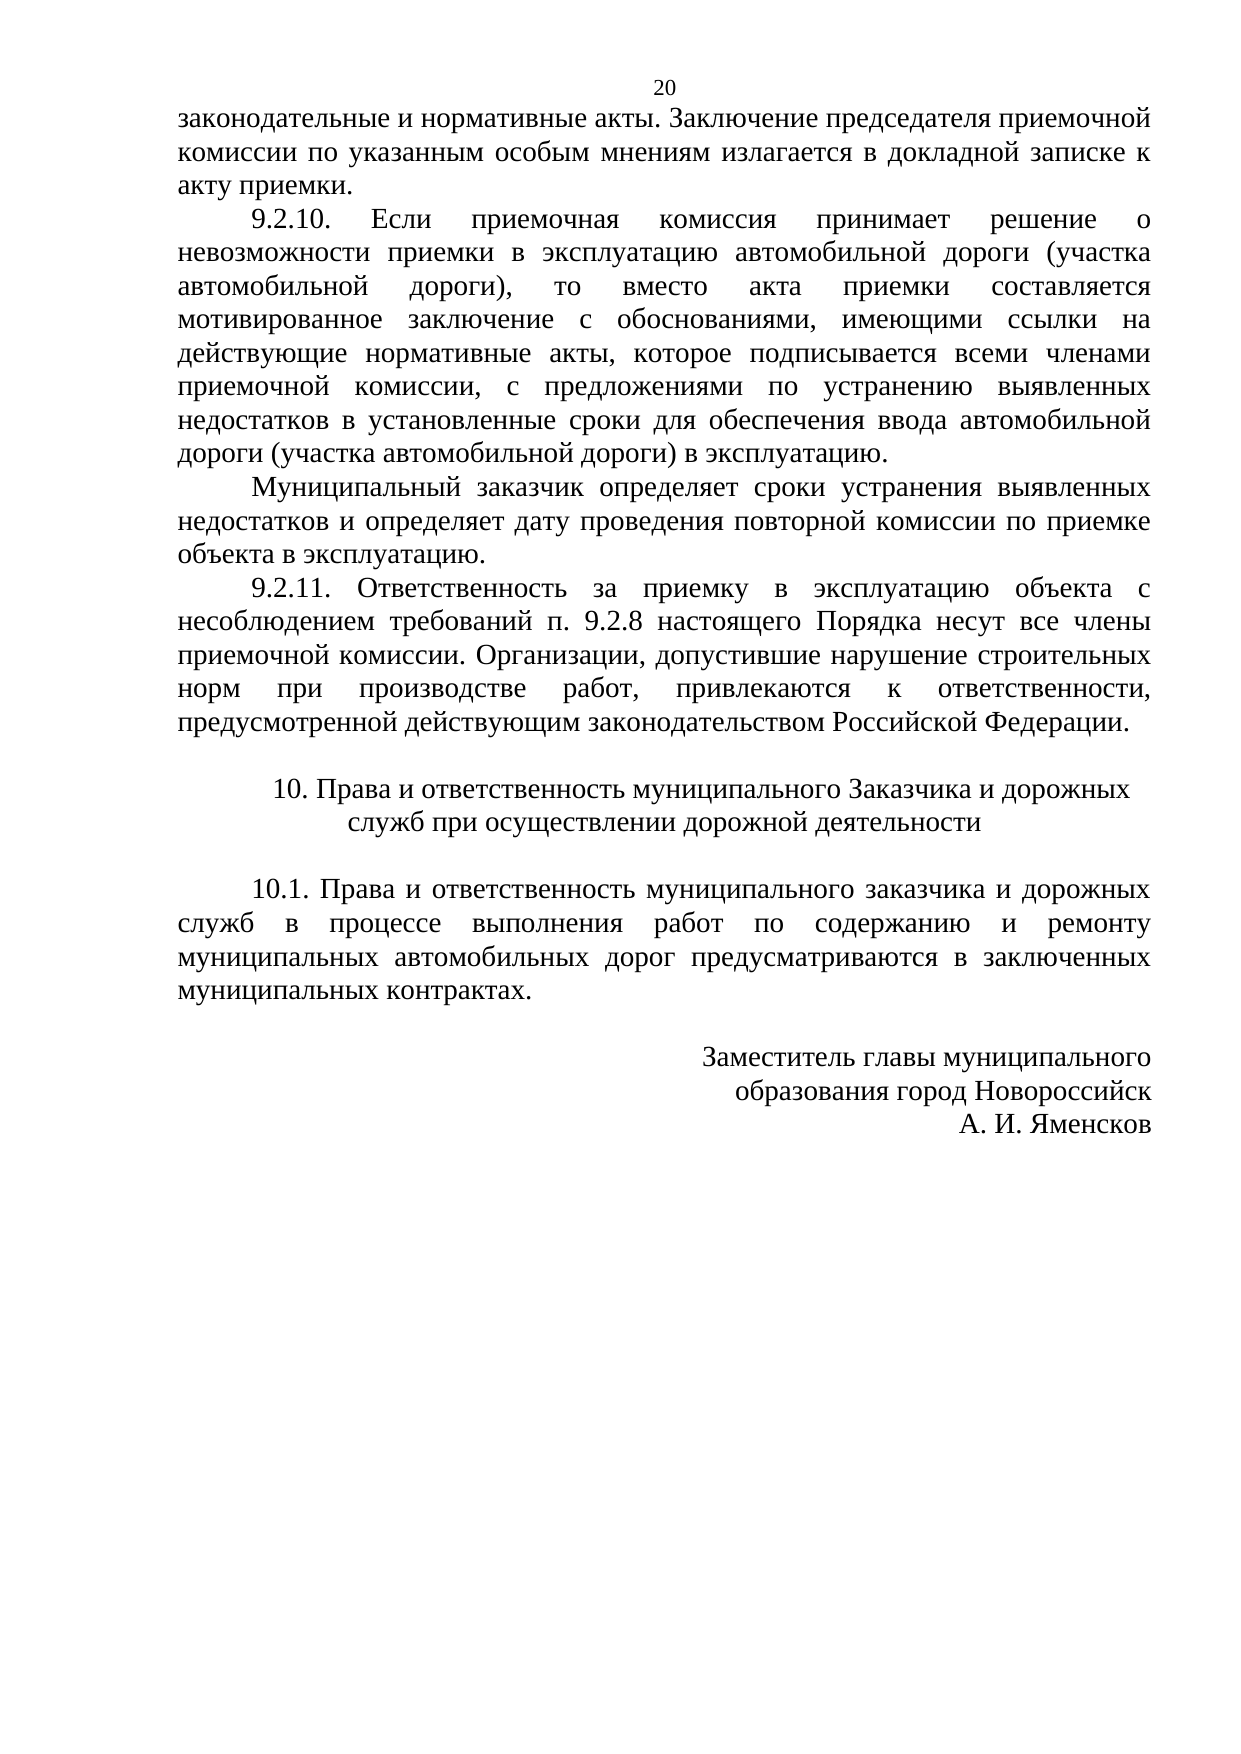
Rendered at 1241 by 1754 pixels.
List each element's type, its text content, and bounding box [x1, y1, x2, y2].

text А. И. Яменсков [177, 1106, 1152, 1140]
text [177, 100, 1152, 201]
text Муниципальный заказчик определяет сроки устранения выявленных недостатков и определяет дату проведения повторной комиссии по приемке объекта в эксплуатацию. [177, 469, 1152, 570]
text 10. Права и ответственность муниципального Заказчика и дорожных служб при осуществлении дорожной деятельности [177, 771, 1152, 838]
text образования город Новороссийск [177, 1073, 1152, 1106]
text Заместитель главы муниципального [177, 1039, 1152, 1073]
text 10.1. Права и ответственность муниципального заказчика и дорожных служб в процессе выполнения работ по содержанию и ремонту муниципальных автомобильных дорог предусматриваются в заключенных муниципальных контрактах. [177, 872, 1152, 1006]
text 9.2.11. Ответственность за приемку в эксплуатацию объекта с несоблюдением требований п. 9.2.8 настоящего Порядка несут все члены приемочной комиссии. Организации, допустившие нарушение строительных норм при производстве работ, привлекаются к ответственности, предусмотренной действующим законодательством Российской Федерации. [177, 570, 1152, 737]
text 9.2.10. Если приемочная комиссия принимает решение о невозможности приемки в эксплуатацию автомобильной дороги (участка автомобильной дороги), то вместо акта приемки составляется мотивированное заключение с обоснованиями, имеющими ссылки на действующие нормативные акты, которое подписывается всеми членами приемочной комиссии, с предложениями по устранению выявленных недостатков в установленные сроки для обеспечения ввода автомобильной дороги (участка автомобильной дороги) в эксплуатацию. [177, 201, 1152, 469]
